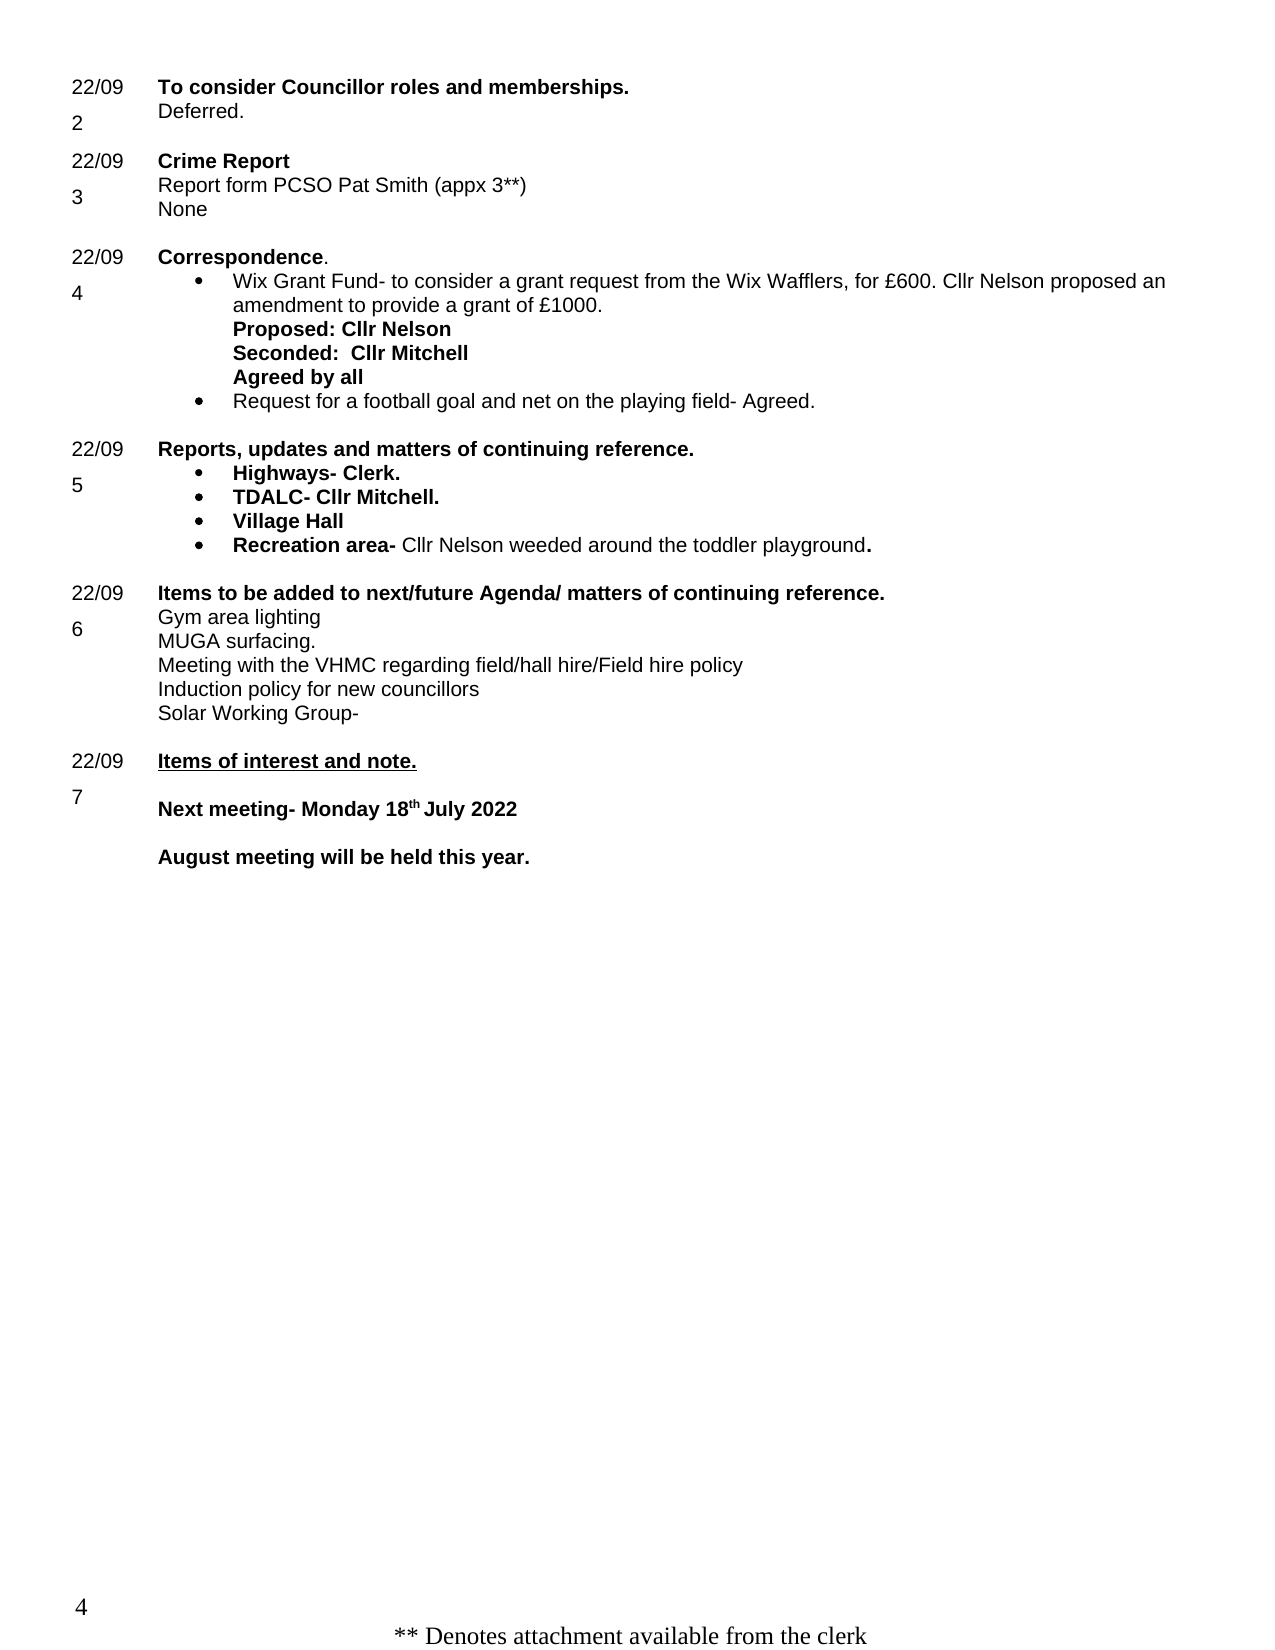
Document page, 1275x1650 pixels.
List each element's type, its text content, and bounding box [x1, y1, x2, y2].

table_cell 22/092 [60, 75, 146, 149]
table_cell Reports, updates and matters of continuing reference. Highways- Clerk. TDALC- Cllr Mitchell. Village Hall Recreation area- Cllr Nelson weeded around the toddler playground. [146, 437, 1227, 581]
table_cell 22/097 [60, 749, 146, 892]
table_cell To consider Councillor roles and memberships. Deferred. [146, 75, 1227, 149]
table_cell Items to be added to next/future Agenda/ matters of continuing reference. Gym area lighting MUGA surfacing. Meeting with the VHMC regarding field/hall hire/Field hire policy Induction policy for new councillors Solar Working Group- [146, 581, 1227, 749]
table_cell Items of interest and note. Next meeting- Monday 18th July 2022 August meeting will be held this year. [146, 749, 1227, 892]
table_cell 22/094 [60, 245, 146, 437]
table_cell 22/093 [60, 149, 146, 245]
table_cell Correspondence. Wix Grant Fund- to consider a grant request from the Wix Wafflers, for £600. Cllr Nelson proposed an amendment to provide a grant of £1000. Proposed: Cllr Nelson Seconded: Cllr Mitchell Agreed by all Request for a football goal and net on the playing field- Agreed. [146, 245, 1227, 437]
table_cell 22/095 [60, 437, 146, 581]
table_cell Crime Report Report form PCSO Pat Smith (appx 3**) None [146, 149, 1227, 245]
table_cell 22/096 [60, 581, 146, 749]
